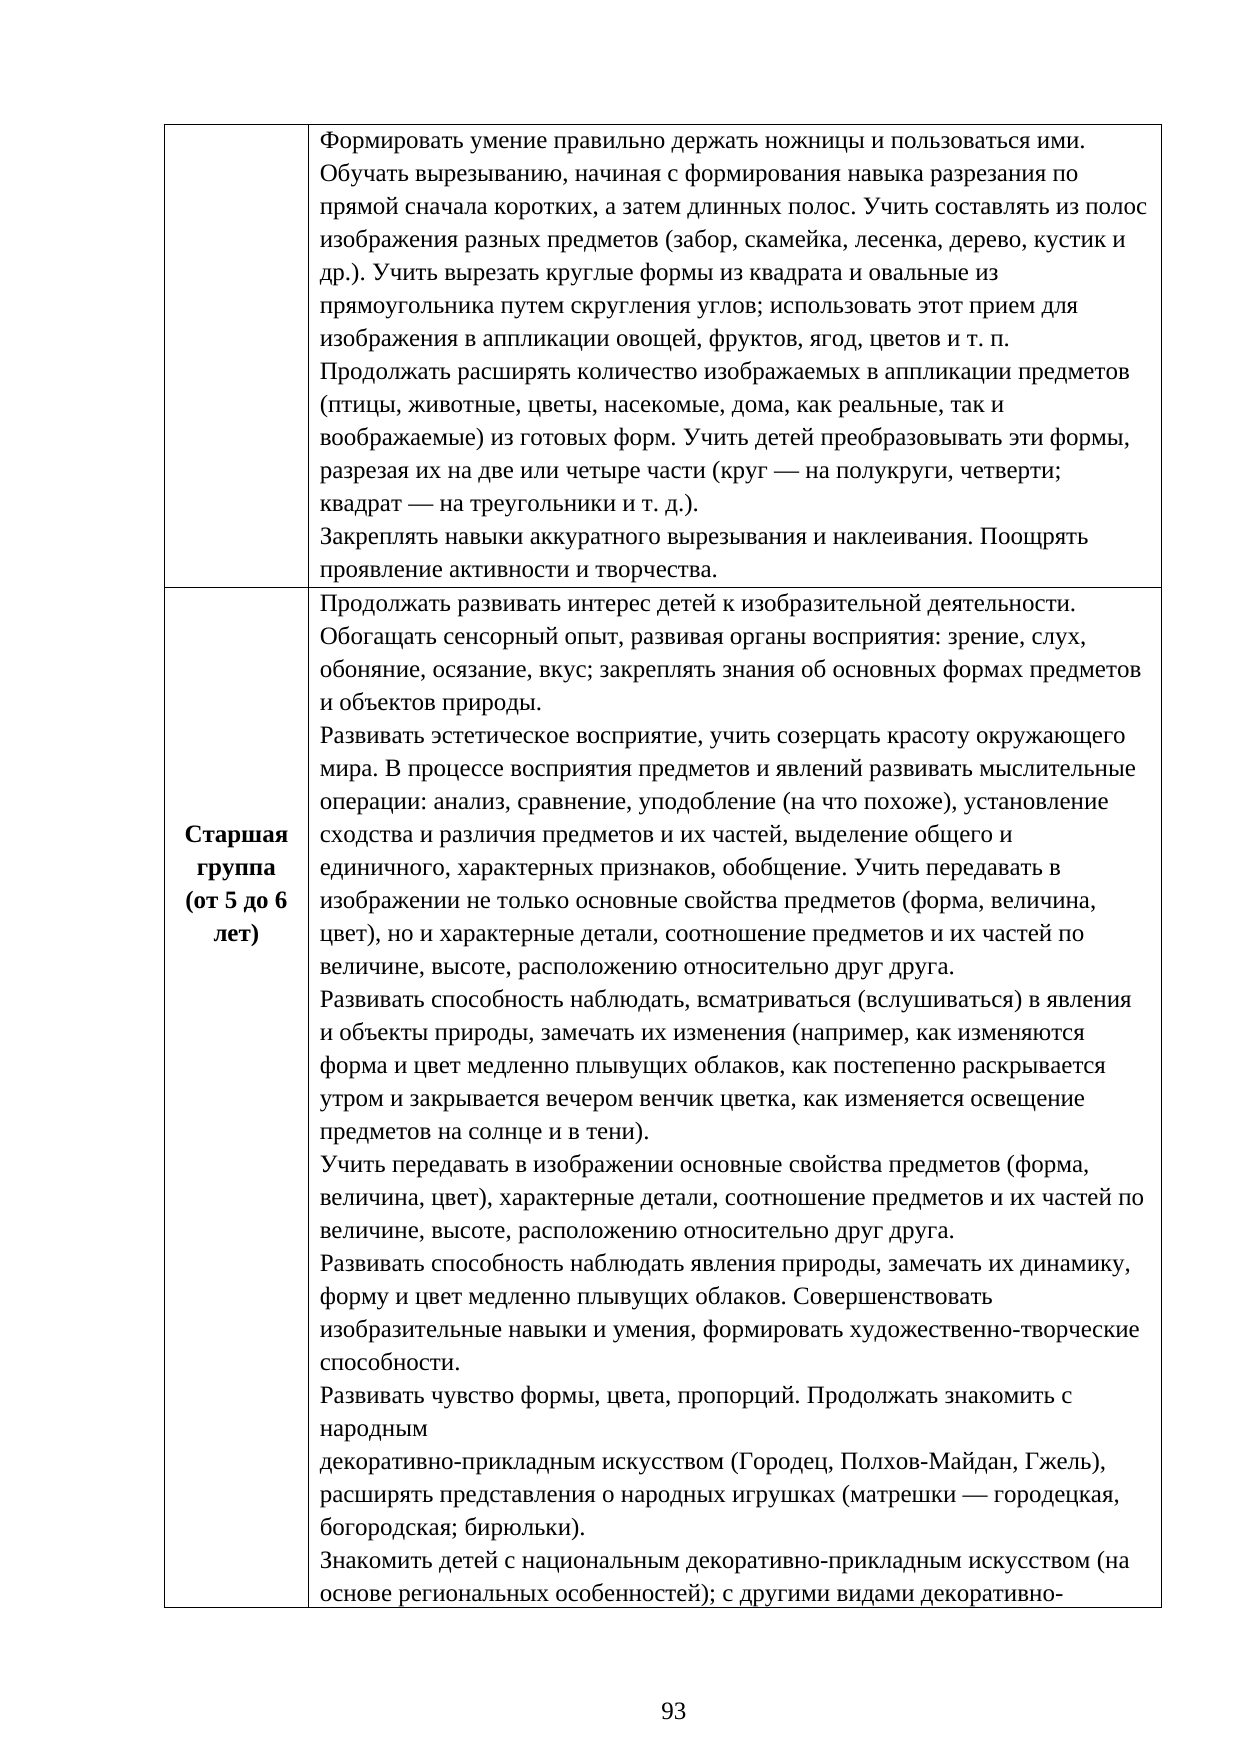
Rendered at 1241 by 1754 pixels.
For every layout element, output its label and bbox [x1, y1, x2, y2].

table_cell [165, 125, 308, 587]
table_cell [165, 588, 308, 1607]
table_cell [309, 588, 1161, 1607]
table_cell [309, 125, 1161, 587]
